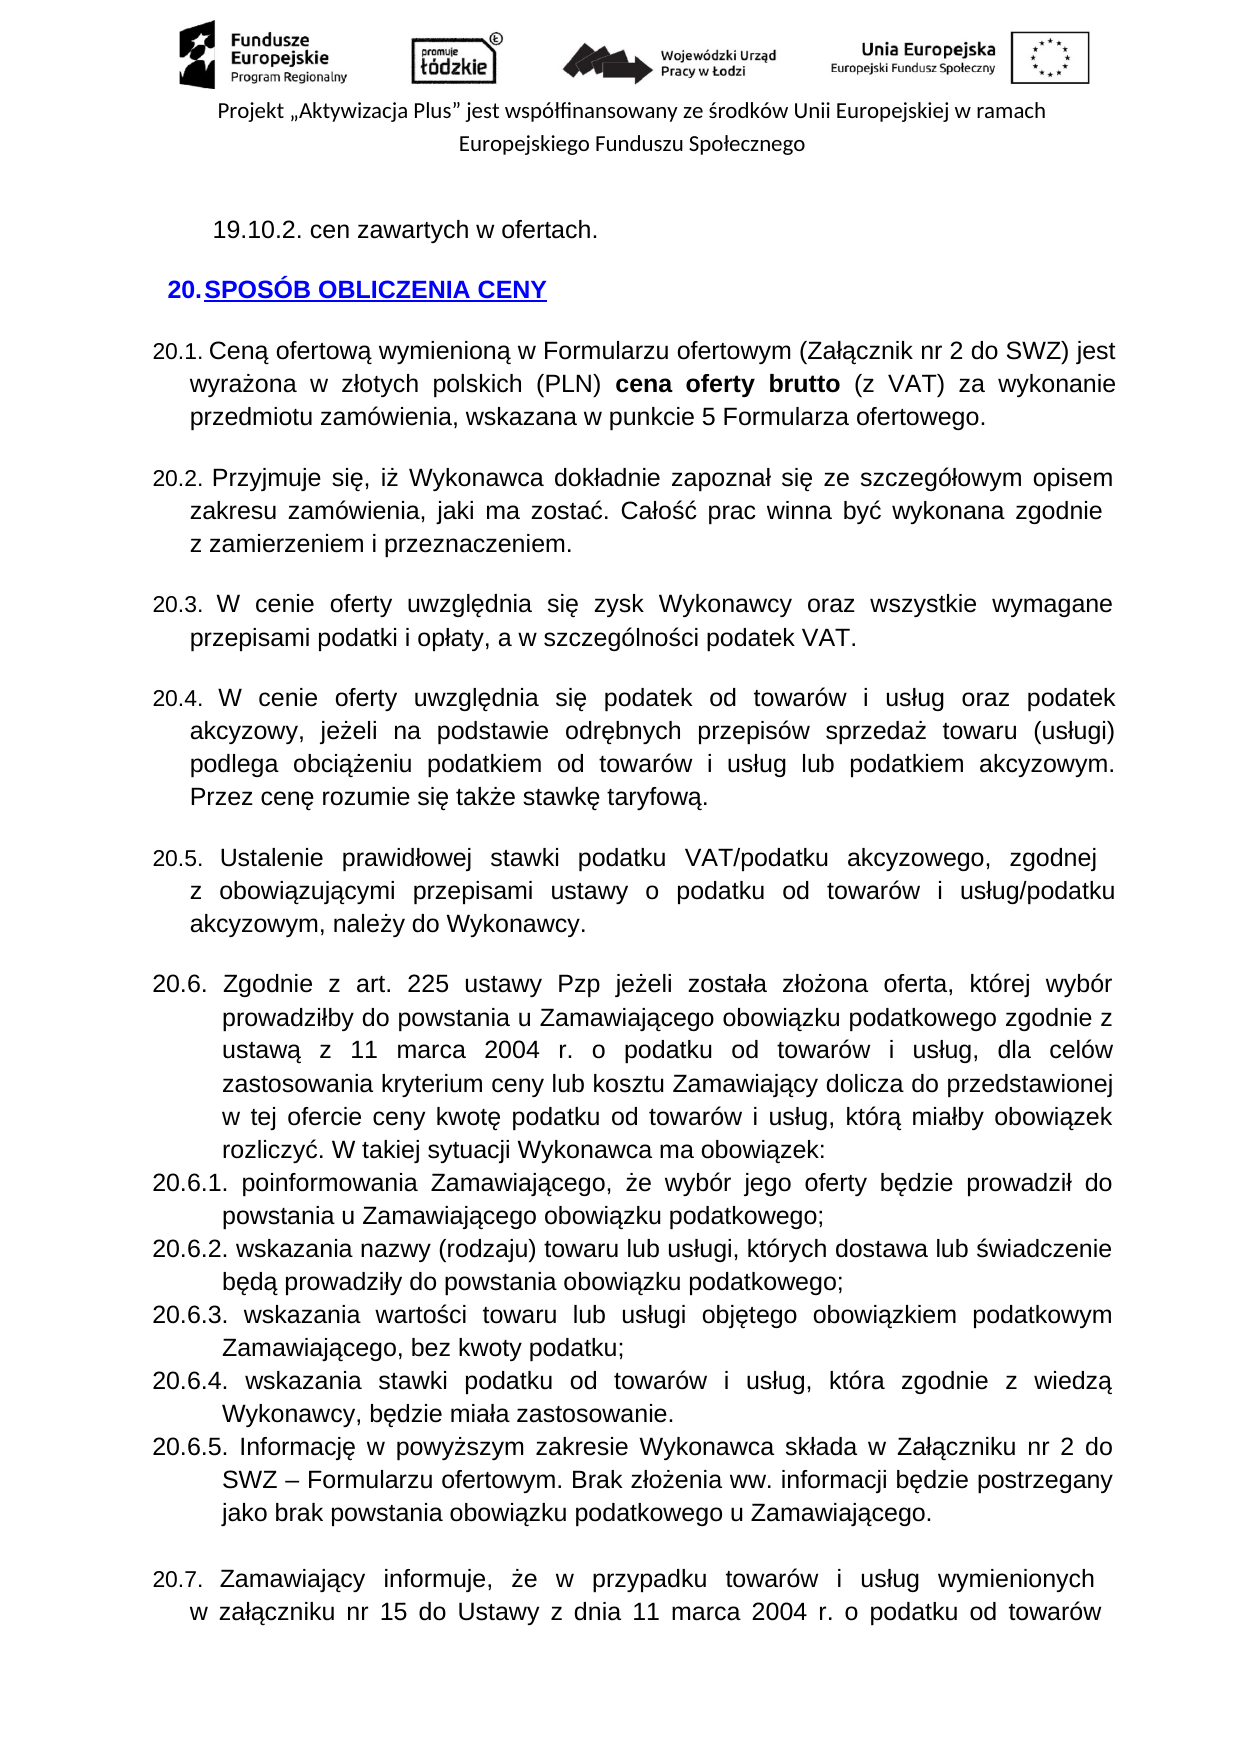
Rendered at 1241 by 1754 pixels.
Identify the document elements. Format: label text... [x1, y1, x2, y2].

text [152, 1564, 1114, 1626]
picture [179, 20, 1095, 89]
text 20.6.1. poinformowania Zamawiającego, że wybór jego oferty będzie prowadził do powstania u Zamawiającego obowiązku podatkowego; [152, 1168, 1114, 1229]
text 20.6.3. wskazania wartości towaru lub usługi objętego obowiązkiem podatkowym Zamawiającego, bez kwoty podatku; [152, 1300, 1114, 1361]
text 20.3. W cenie oferty uwzględnia się zysk Wykonawcy oraz wszystkie wymagane przepisami podatki i opłaty, a w szczególności podatek VAT. [152, 589, 1114, 651]
text 20.2. Przyjmuje się, iż Wykonawca dokładnie zapoznał się ze szczegółowym opisem zakresu zamówienia, jaki ma zostać. Całość prac winna być wykonana zgodnie z zamierzeniem i przeznaczeniem. [152, 463, 1114, 558]
text 19.10.2. cen zawartych w ofertach. [212, 215, 1117, 244]
text 20.5. Ustalenie prawidłowej stawki podatku VAT/podatku akcyzowego, zgodnej z obowiązującymi przepisami ustawy o podatku od towarów i usług/podatku akcyzowym, należy do Wykonawcy. [152, 843, 1117, 938]
text 20.6.2. wskazania nazwy (rodzaju) towaru lub usługi, których dostawa lub świadczenie będą prowadziły do powstania obowiązku podatkowego; [152, 1234, 1114, 1295]
list SPOSÓB OBLICZENIA CENY [167, 276, 1117, 304]
text 20.1. Ceną ofertową wymienioną w Formularzu ofertowym (Załącznik nr 2 do SWZ) jest wyrażona w złotych polskich (PLN) cena oferty brutto (z VAT) za wykonanie przedmiotu zamówienia, wskazana w punkcie 5 Formularza ofertowego. [152, 336, 1117, 431]
text 20.4. W cenie oferty uwzględnia się podatek od towarów i usług oraz podatek akcyzowy, jeżeli na podstawie odrębnych przepisów sprzedaż towaru (usługi) podlega obciążeniu podatkiem od towarów i usług lub podatkiem akcyzowym. Przez cenę rozumie się także stawkę taryfową. [152, 683, 1117, 811]
text 20.6. Zgodnie z art. 225 ustawy Pzp jeżeli została złożona oferta, której wybór prowadziłby do powstania u Zamawiającego obowiązku podatkowego zgodnie z ustawą z 11 marca 2004 r. o podatku od towarów i usług, dla celów zastosowania kryterium ceny lub kosztu Zamawiający dolicza do przedstawionej w tej ofercie ceny kwotę podatku od towarów i usług, którą miałby obowiązek rozliczyć. W takiej sytuacji Wykonawca ma obowiązek: [152, 969, 1114, 1163]
text 20.6.5. Informację w powyższym zakresie Wykonawca składa w Załączniku nr 2 do SWZ – Formularzu ofertowym. Brak złożenia ww. informacji będzie postrzegany jako brak powstania obowiązku podatkowego u Zamawiającego. [152, 1432, 1114, 1527]
text 20.6.4. wskazania stawki podatku od towarów i usług, która zgodnie z wiedzą Wykonawcy, będzie miała zastosowanie. [152, 1366, 1114, 1427]
